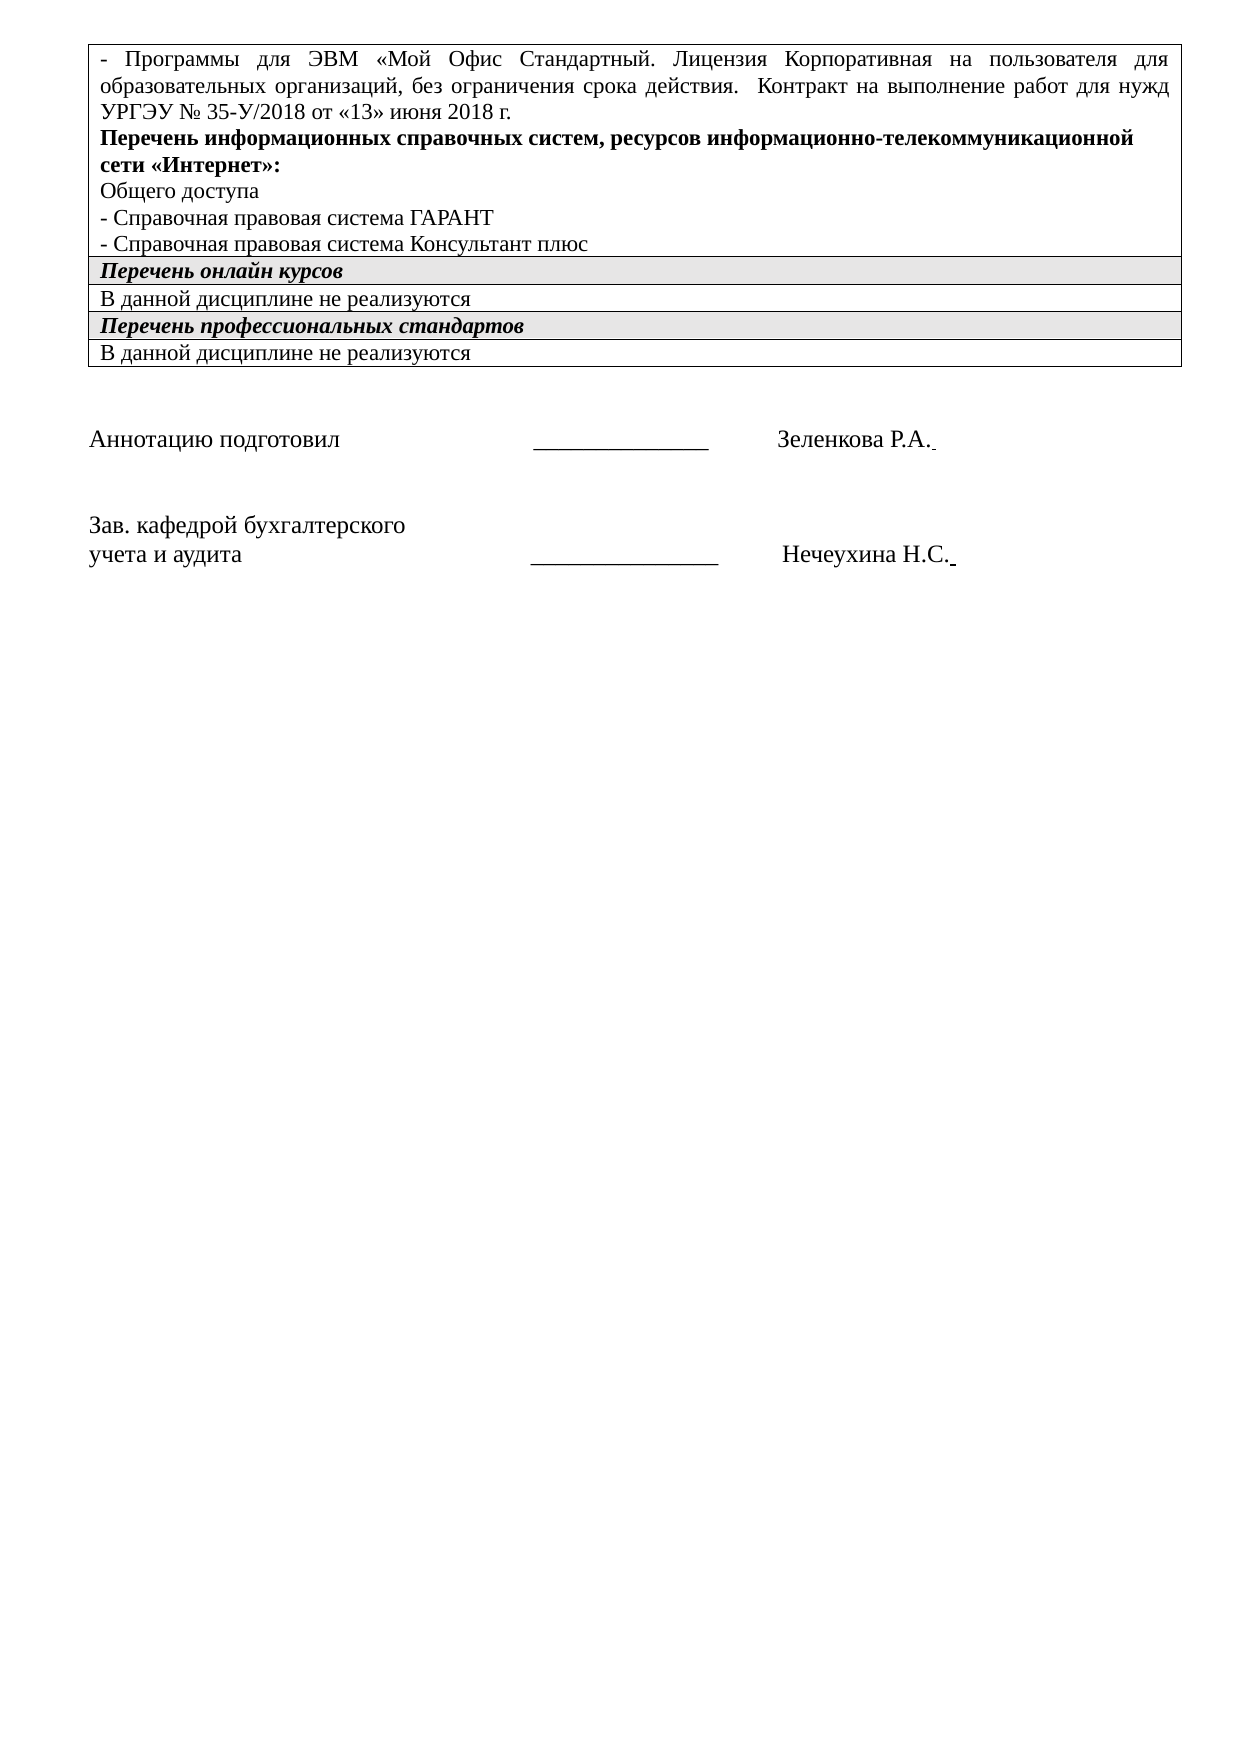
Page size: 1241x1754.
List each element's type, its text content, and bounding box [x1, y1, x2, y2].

table_cell Перечень онлайн курсов [89, 257, 1181, 284]
table_cell Перечень профессиональных стандартов [89, 312, 1181, 338]
table_cell В данной дисциплине не реализуются [89, 340, 1181, 366]
table_cell В данной дисциплине не реализуются [89, 285, 1181, 311]
text Аннотацию подготовил ______________ Зеленкова Р.А. [88, 424, 1181, 453]
text Зав. кафедрой бухгалтерского [88, 511, 1181, 539]
text учета и аудита _______________ Нечеухина Н.С. [88, 539, 1181, 568]
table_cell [89, 45, 1181, 256]
